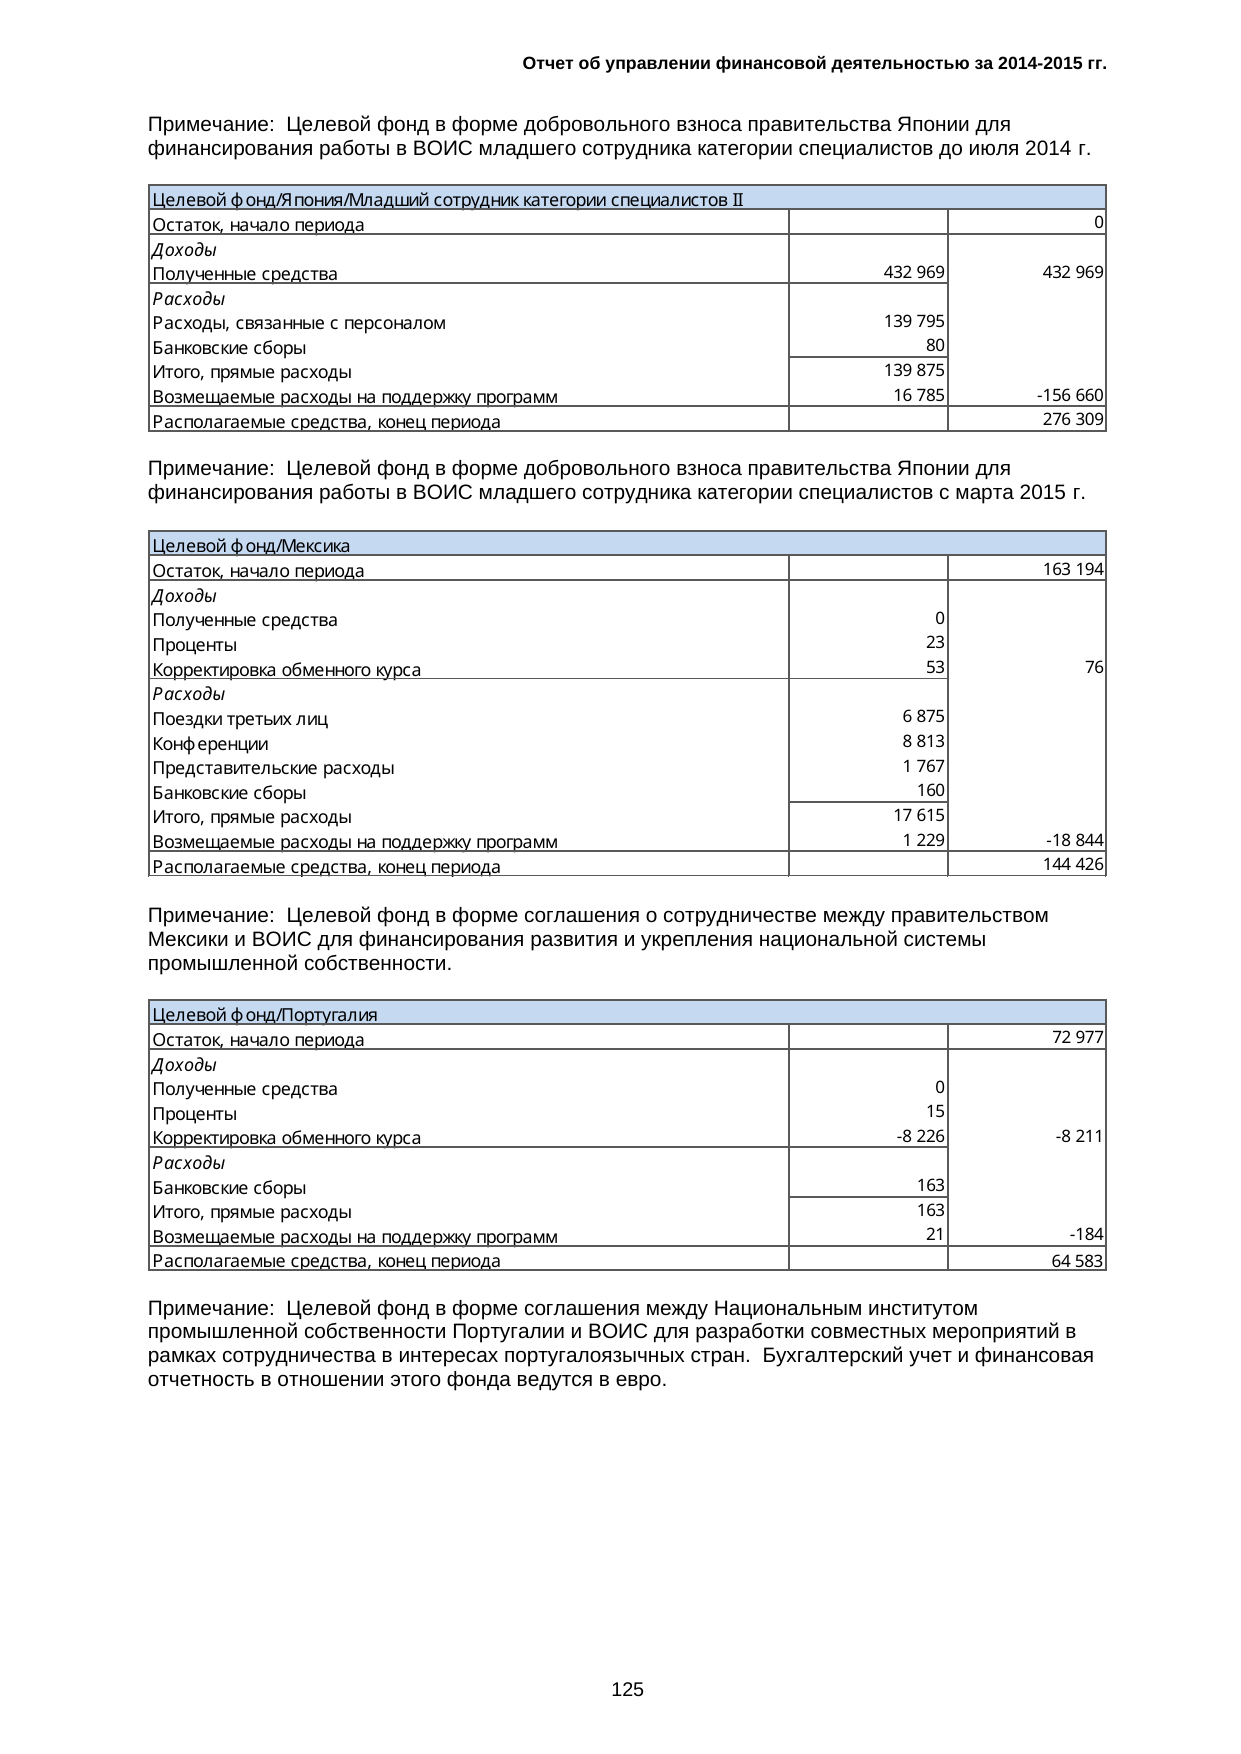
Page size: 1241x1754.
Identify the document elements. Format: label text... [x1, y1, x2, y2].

text Примечание: Целевой фонд в форме добровольного взноса правительства Японии для финансирования работы в ВОИС младшего сотрудника категории специалистов до июля 2014 г. [148, 112, 1107, 160]
text Примечание: Целевой фонд в форме добровольного взноса правительства Японии для финансирования работы в ВОИС младшего сотрудника категории специалистов с марта 2015 г. [148, 456, 1107, 503]
text Примечание: Целевой фонд в форме соглашения о сотрудничестве между правительством Мексики и ВОИС для финансирования развития и укрепления национальной системы промышленной собственности. [148, 903, 1107, 975]
text Примечание: Целевой фонд в форме соглашения между Национальным институтом промышленной собственности Португалии и ВОИС для разработки совместных мероприятий в рамках сотрудничества в интересах португалоязычных стран. Бухгалтерский учет и финансовая отчетность в отношении этого фонда ведутся в евро. [148, 1295, 1107, 1391]
